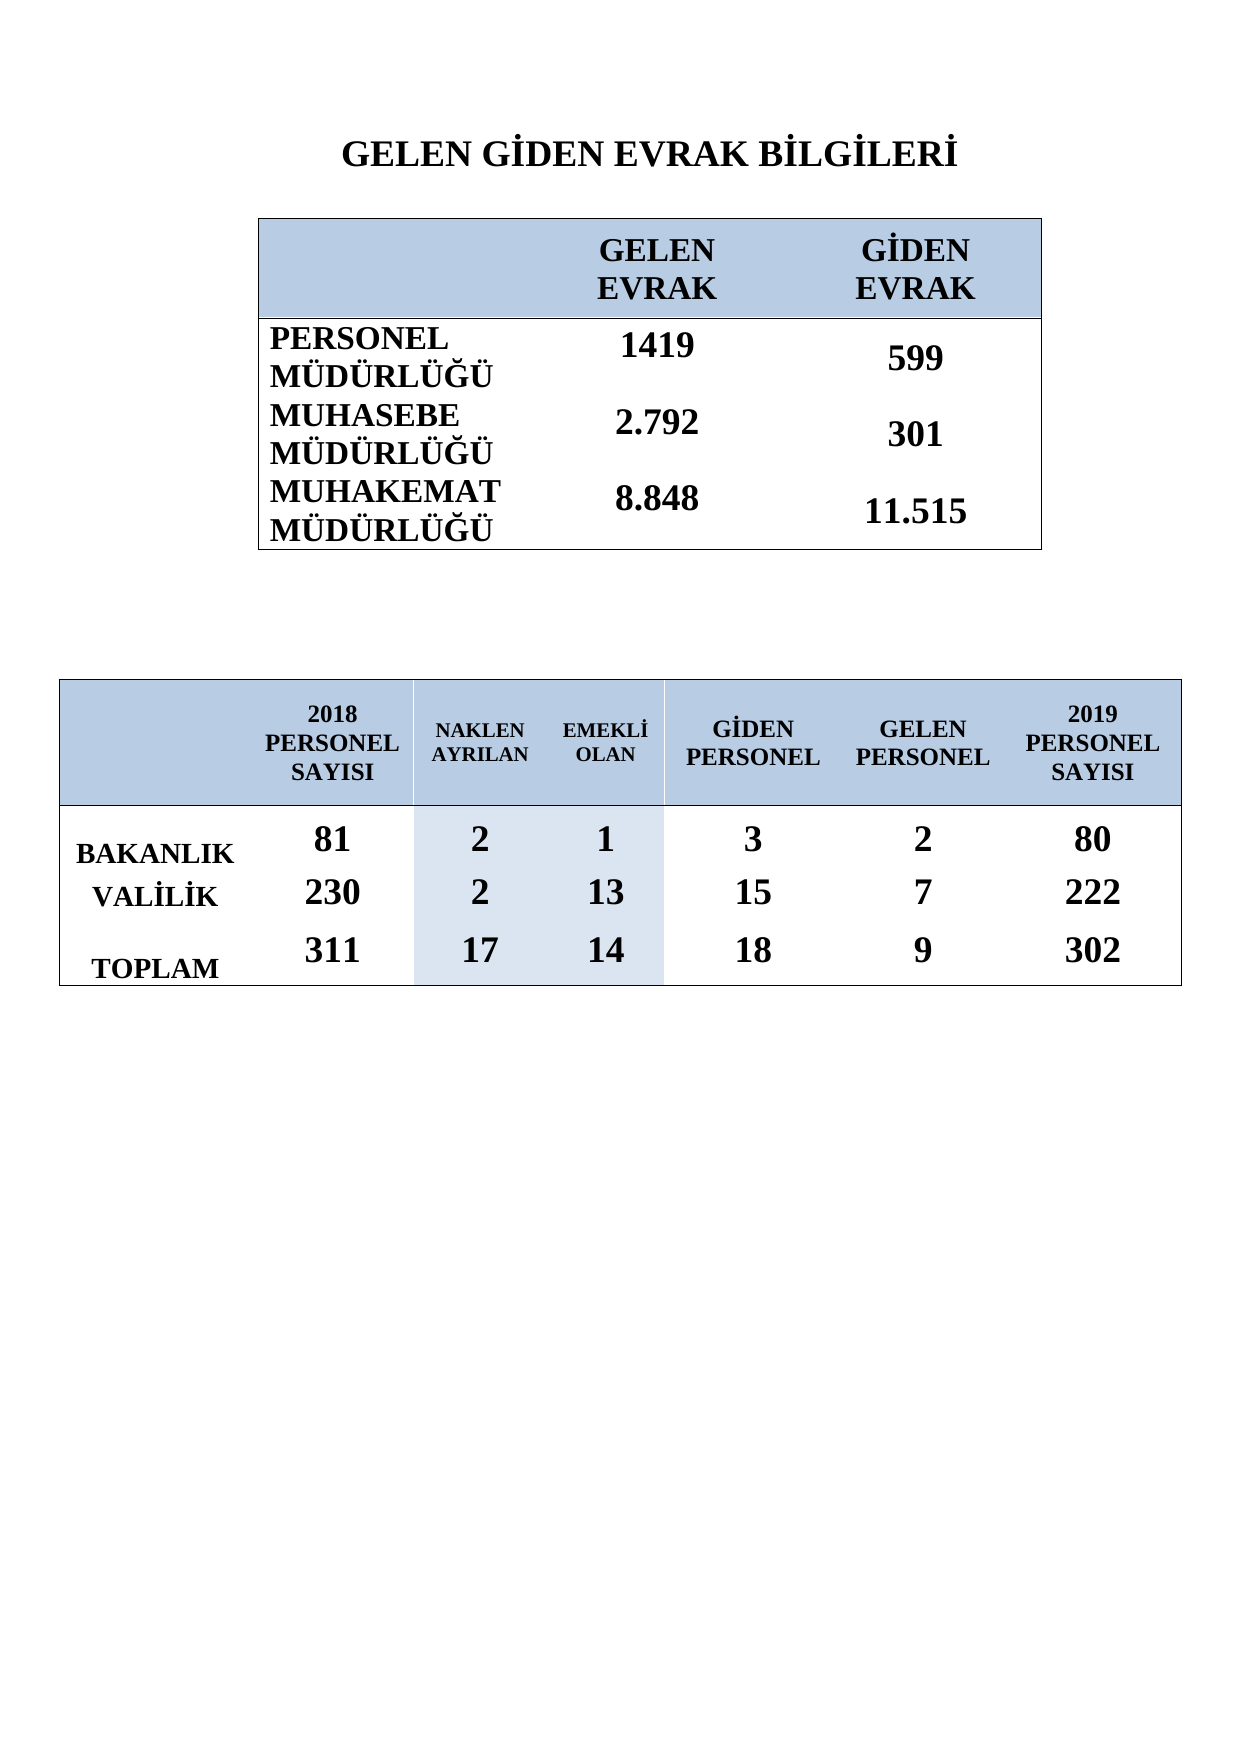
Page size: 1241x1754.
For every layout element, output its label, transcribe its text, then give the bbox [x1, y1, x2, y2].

table_cell 222 [1004, 870, 1181, 913]
table_cell 7 [842, 870, 1004, 913]
table_cell 8.848 [524, 472, 790, 548]
table_cell PERSONEL MÜDÜRLÜĞÜ [259, 319, 524, 395]
table_cell 2 [842, 806, 1004, 870]
table_cell 11.515 [790, 472, 1041, 548]
table_header GİDEN EVRAK [790, 219, 1041, 317]
table_cell 17 [414, 913, 546, 985]
table_cell TOPLAM [60, 913, 251, 985]
table_header [60, 680, 251, 805]
table_cell 18 [665, 913, 842, 985]
table_header EMEKLİ OLAN [546, 680, 664, 805]
table_cell 302 [1004, 913, 1181, 985]
table_cell 2 [414, 806, 546, 870]
table_header 2019 PERSONEL SAYISI [1004, 680, 1181, 805]
table_cell 14 [546, 913, 664, 985]
table_cell 1419 [524, 319, 790, 395]
table_cell 301 [790, 395, 1041, 472]
table_header GELEN PERSONEL [842, 680, 1004, 805]
table_cell 9 [842, 913, 1004, 985]
table_cell 15 [665, 870, 842, 913]
table_header [259, 219, 524, 317]
table_cell 80 [1004, 806, 1181, 870]
table_header NAKLEN AYRILAN [414, 680, 546, 805]
table_cell 2 [414, 870, 546, 913]
table_cell 2.792 [524, 395, 790, 472]
table_header 2018 PERSONEL SAYISI [251, 680, 413, 805]
table_cell 230 [251, 870, 413, 913]
table_cell 311 [251, 913, 413, 985]
table_cell 81 [251, 806, 413, 870]
table_cell 599 [790, 319, 1041, 395]
table_cell MUHAKEMAT MÜDÜRLÜĞÜ [259, 472, 524, 548]
table_header GİDEN PERSONEL [665, 680, 842, 805]
text GELEN GİDEN EVRAK BİLGİLERİ [89, 132, 1211, 175]
table_cell BAKANLIK [60, 806, 251, 870]
table_cell VALİLİK [60, 870, 251, 913]
table_header GELEN EVRAK [524, 219, 790, 317]
table_cell 13 [546, 870, 664, 913]
table_cell MUHASEBE MÜDÜRLÜĞÜ [259, 395, 524, 472]
table_cell 1 [546, 806, 664, 870]
table_cell 3 [665, 806, 842, 870]
